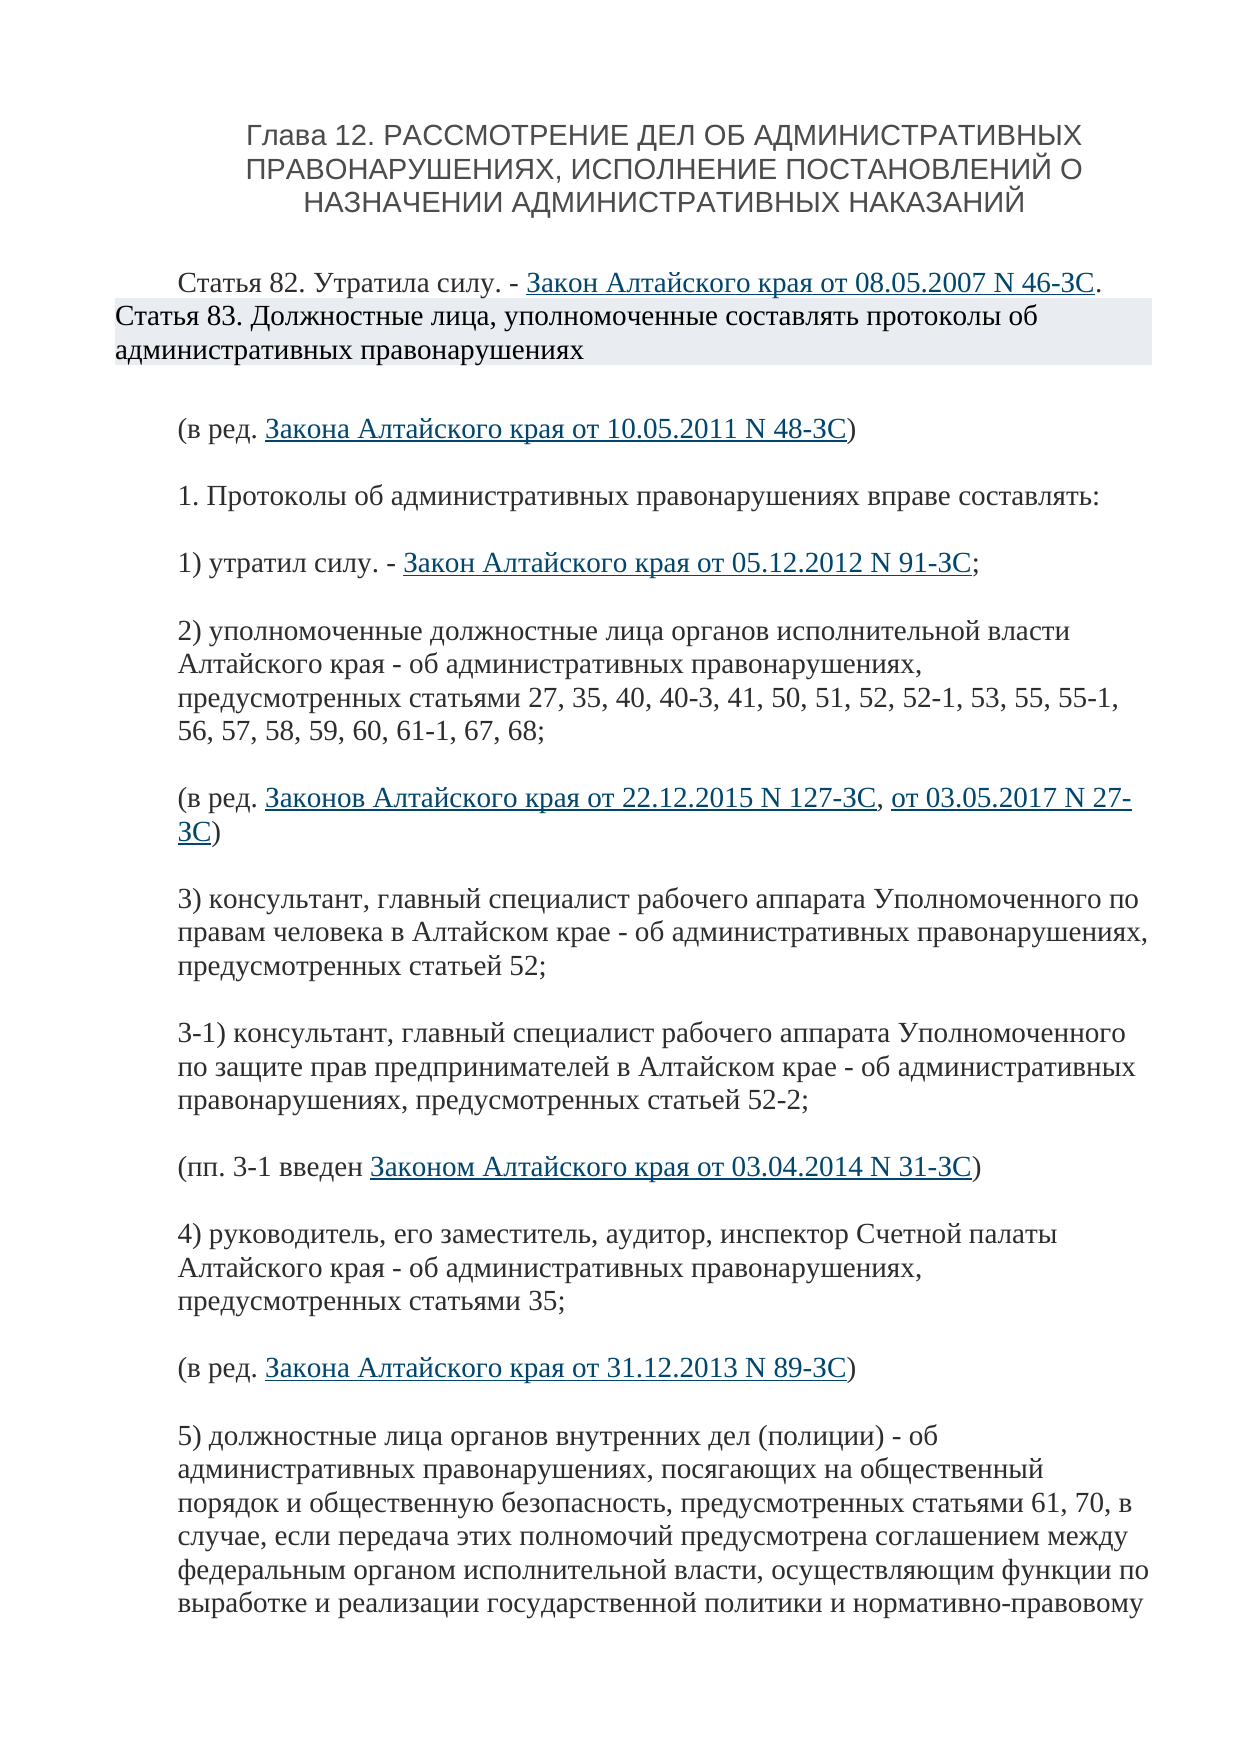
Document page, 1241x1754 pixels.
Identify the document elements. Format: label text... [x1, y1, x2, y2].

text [177, 378, 1152, 1619]
text Статья 82. Утратила силу. - Закон Алтайского края от 08.05.2007 N 46-ЗС. [177, 231, 1152, 298]
text Статья 83. Должностные лица, уполномоченные составлять протоколы об административных правонарушениях [115, 298, 1152, 365]
text Глава 12. РАССМОТРЕНИЕ ДЕЛ ОБ АДМИНИСТРАТИВНЫХ ПРАВОНАРУШЕНИЯХ, ИСПОЛНЕНИЕ ПОСТАНОВЛЕНИЙ О НАЗНАЧЕНИИ АДМИНИСТРАТИВНЫХ НАКАЗАНИЙ [177, 118, 1152, 219]
